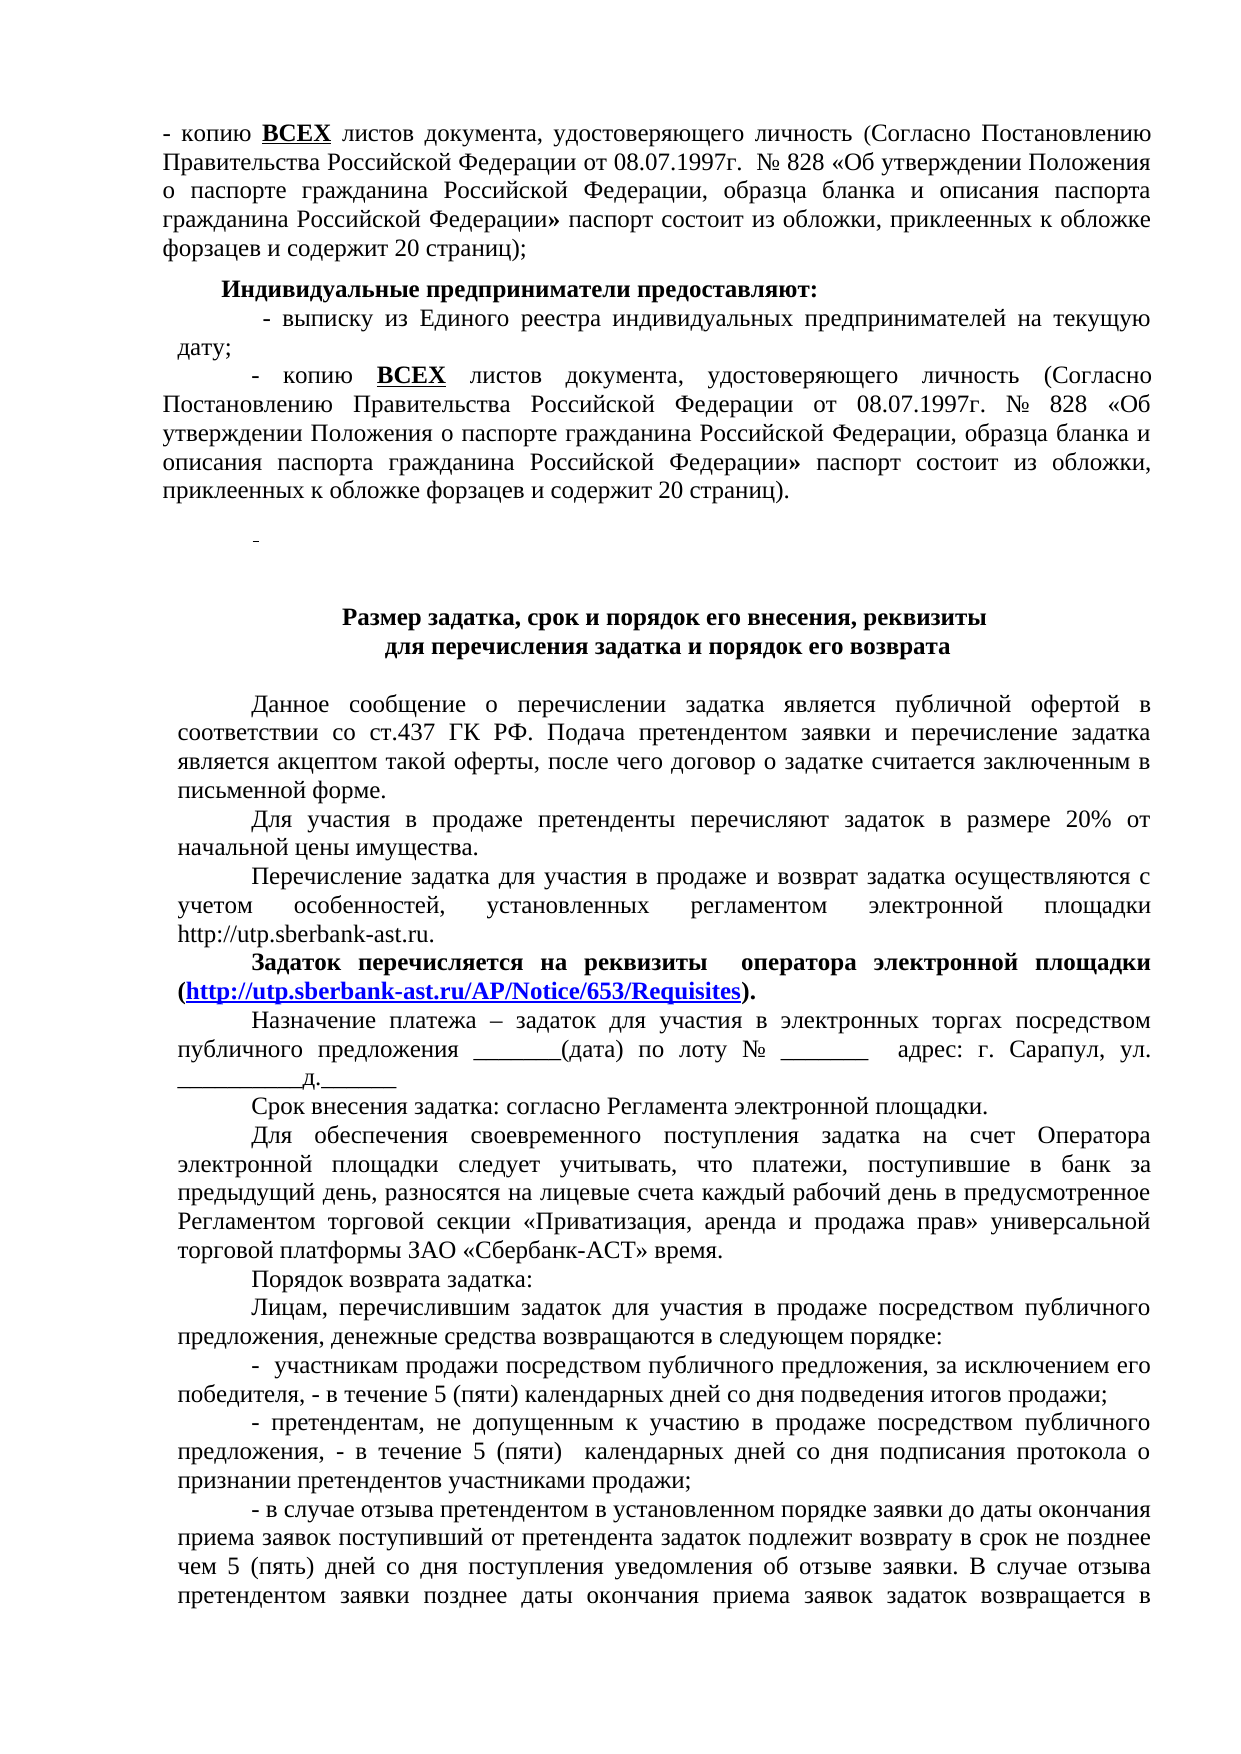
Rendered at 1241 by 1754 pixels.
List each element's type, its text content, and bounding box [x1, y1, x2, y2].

text Для обеспечения своевременного поступления задатка на счет Оператора электронной площадки следует учитывать, что платежи, поступившие в банк за предыдущий день, разносятся на лицевые счета каждый рабочий день в предусмотренное Регламентом торговой секции «Приватизация, аренда и продажа прав» универсальной торговой платформы ЗАО «Сбербанк-АСТ» время. [177, 1120, 1152, 1264]
text Индивидуальные предприниматели предоставляют: [177, 274, 1152, 303]
text - копию ВСЕХ листов документа, удостоверяющего личность (Согласно Постановлению Правительства Российской Федерации от 08.07.1997г. № 828 «Об утверждении Положения о паспорте гражданина Российской Федерации, образца бланка и описания паспорта гражданина Российской Федерации» паспорт состоит из обложки, приклеенных к обложке форзацев и содержит 20 страниц); [162, 118, 1152, 262]
text - копию ВСЕХ листов документа, удостоверяющего личность (Согласно Постановлению Правительства Российской Федерации от 08.07.1997г. № 828 «Об утверждении Положения о паспорте гражданина Российской Федерации, образца бланка и описания паспорта гражданина Российской Федерации» паспорт состоит из обложки, приклеенных к обложке форзацев и содержит 20 страниц). [162, 361, 1152, 504]
text Размер задатка, срок и порядок его внесения, реквизиты [177, 602, 1152, 631]
text Данное сообщение о перечислении задатка является публичной офертой в соответствии со ст.437 ГК РФ. Подача претендентом заявки и перечисление задатка является акцептом такой оферты, после чего договор о задатке считается заключенным в письменной форме. [177, 689, 1152, 804]
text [177, 1494, 1152, 1609]
text - претендентам, не допущенным к участию в продаже посредством публичного предложения, - в течение 5 (пяти) календарных дней со дня подписания протокола о признании претендентов участниками продажи; [177, 1407, 1152, 1494]
text - выписку из Единого реестра индивидуальных предпринимателей на текущую дату; [177, 303, 1152, 361]
text Порядок возврата задатка: [177, 1264, 1152, 1292]
text Назначение платежа – задаток для участия в электронных торгах посредством публичного предложения _______(дата) по лоту № _______ адрес: г. Сарапул, ул. __________д.______ [177, 1005, 1152, 1091]
text Для участия в продаже претенденты перечисляют задаток в размере 20% от начальной цены имущества. [177, 804, 1152, 861]
text для перечисления задатка и порядок его возврата [177, 631, 1152, 660]
text Задаток перечисляется на реквизиты оператора электронной площадки (http://utp.sberbank-ast.ru/AP/Notice/653/Requisites). [177, 947, 1152, 1005]
text Лицам, перечислившим задаток для участия в продаже посредством публичного предложения, денежные средства возвращаются в следующем порядке: [177, 1292, 1152, 1350]
text Перечисление задатка для участия в продаже и возврат задатка осуществляются с учетом особенностей, установленных регламентом электронной площадки http://utp.sberbank-ast.ru. [177, 861, 1152, 947]
text Срок внесения задатка: согласно Регламента электронной площадки. [177, 1091, 1152, 1120]
text - участникам продажи посредством публичного предложения, за исключением его победителя, - в течение 5 (пяти) календарных дней со дня подведения итогов продажи; [177, 1350, 1152, 1407]
